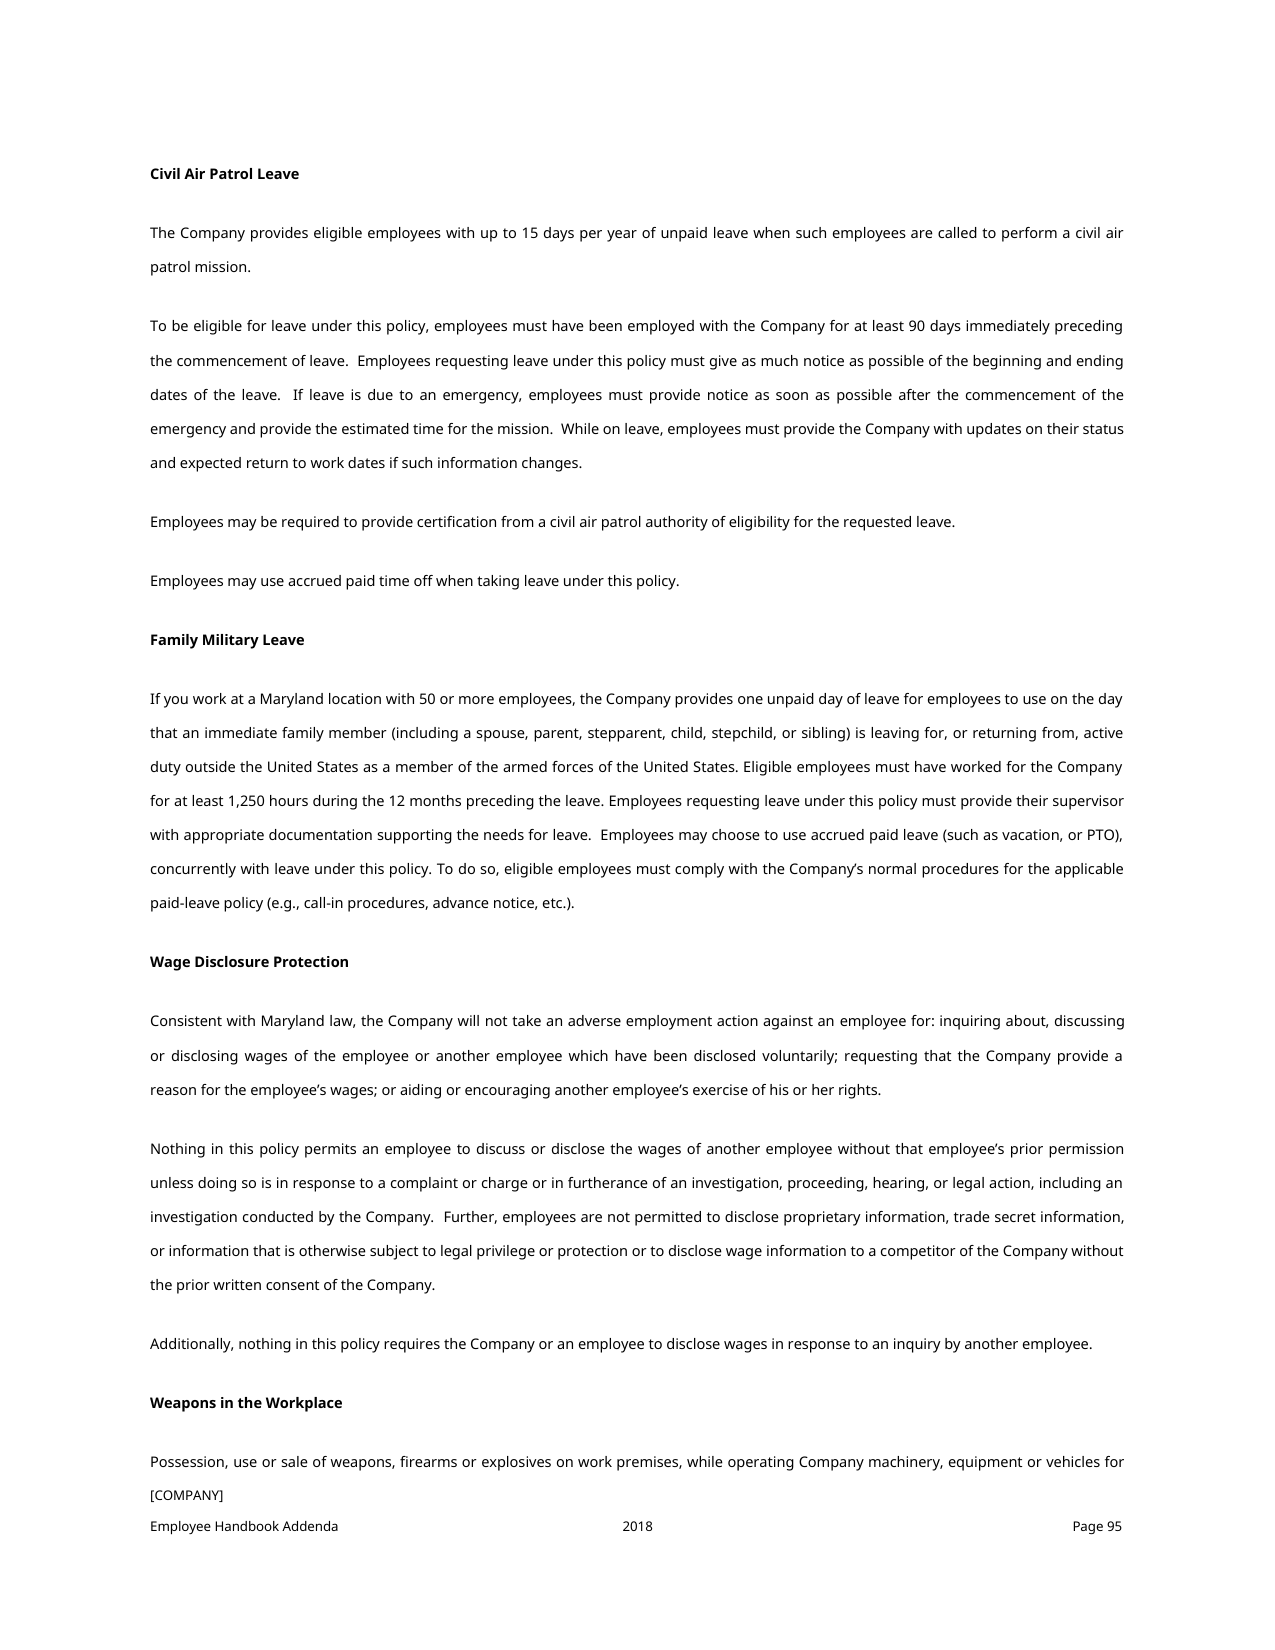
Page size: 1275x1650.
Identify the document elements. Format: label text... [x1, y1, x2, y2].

text Family Military Leave [150, 616, 1125, 650]
text To be eligible for leave under this policy, employees must have been employed with the Company for at least 90 days immediately preceding the commencement of leave. Employees requesting leave under this policy must give as much notice as possible of the beginning and ending dates of the leave. If leave is due to an emergency, employees must provide notice as soon as possible after the commencement of the emergency and provide the estimated time for the mission. While on leave, employees must provide the Company with updates on their status and expected return to work dates if such information changes. [150, 302, 1125, 472]
text Nothing in this policy permits an employee to discuss or disclose the wages of another employee without that employee’s prior permission unless doing so is in response to a complaint or charge or in furtherance of an investigation, proceeding, hearing, or legal action, including an investigation conducted by the Company. Further, employees are not permitted to disclose proprietary information, trade secret information, or information that is otherwise subject to legal privilege or protection or to disclose wage information to a competitor of the Company without the prior written consent of the Company. [150, 1124, 1125, 1295]
text Additionally, nothing in this policy requires the Company or an employee to disclose wages in response to an inquiry by another employee. [150, 1320, 1125, 1354]
text Employees may be required to provide certification from a civil air patrol authority of eligibility for the requested leave. [150, 497, 1125, 532]
text Weapons in the Workplace [150, 1379, 1125, 1413]
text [150, 1438, 1125, 1472]
text If you work at a Maryland location with 50 or more employees, the Company provides one unpaid day of leave for employees to use on the day that an immediate family member (including a spouse, parent, stepparent, child, stepchild, or sibling) is leaving for, or returning from, active duty outside the United States as a member of the armed forces of the United States. Eligible employees must have worked for the Company for at least 1,250 hours during the 12 months preceding the leave. Employees requesting leave under this policy must provide their supervisor with appropriate documentation supporting the needs for leave. Employees may choose to use accrued paid leave (such as vacation, or PTO), concurrently with leave under this policy. To do so, eligible employees must comply with the Company’s normal procedures for the applicable paid-leave policy (e.g., call-in procedures, advance notice, etc.). [150, 675, 1125, 913]
text Employees may use accrued paid time off when taking leave under this policy. [150, 557, 1125, 591]
text The Company provides eligible employees with up to 15 days per year of unpaid leave when such employees are called to perform a civil air patrol mission. [150, 209, 1125, 277]
text Civil Air Patrol Leave [150, 150, 1125, 184]
text Consistent with Maryland law, the Company will not take an adverse employment action against an employee for: inquiring about, discussing or disclosing wages of the employee or another employee which have been disclosed voluntarily; requesting that the Company provide a reason for the employee’s wages; or aiding or encouraging another employee’s exercise of his or her rights. [150, 997, 1125, 1099]
text Wage Disclosure Protection [150, 938, 1125, 972]
